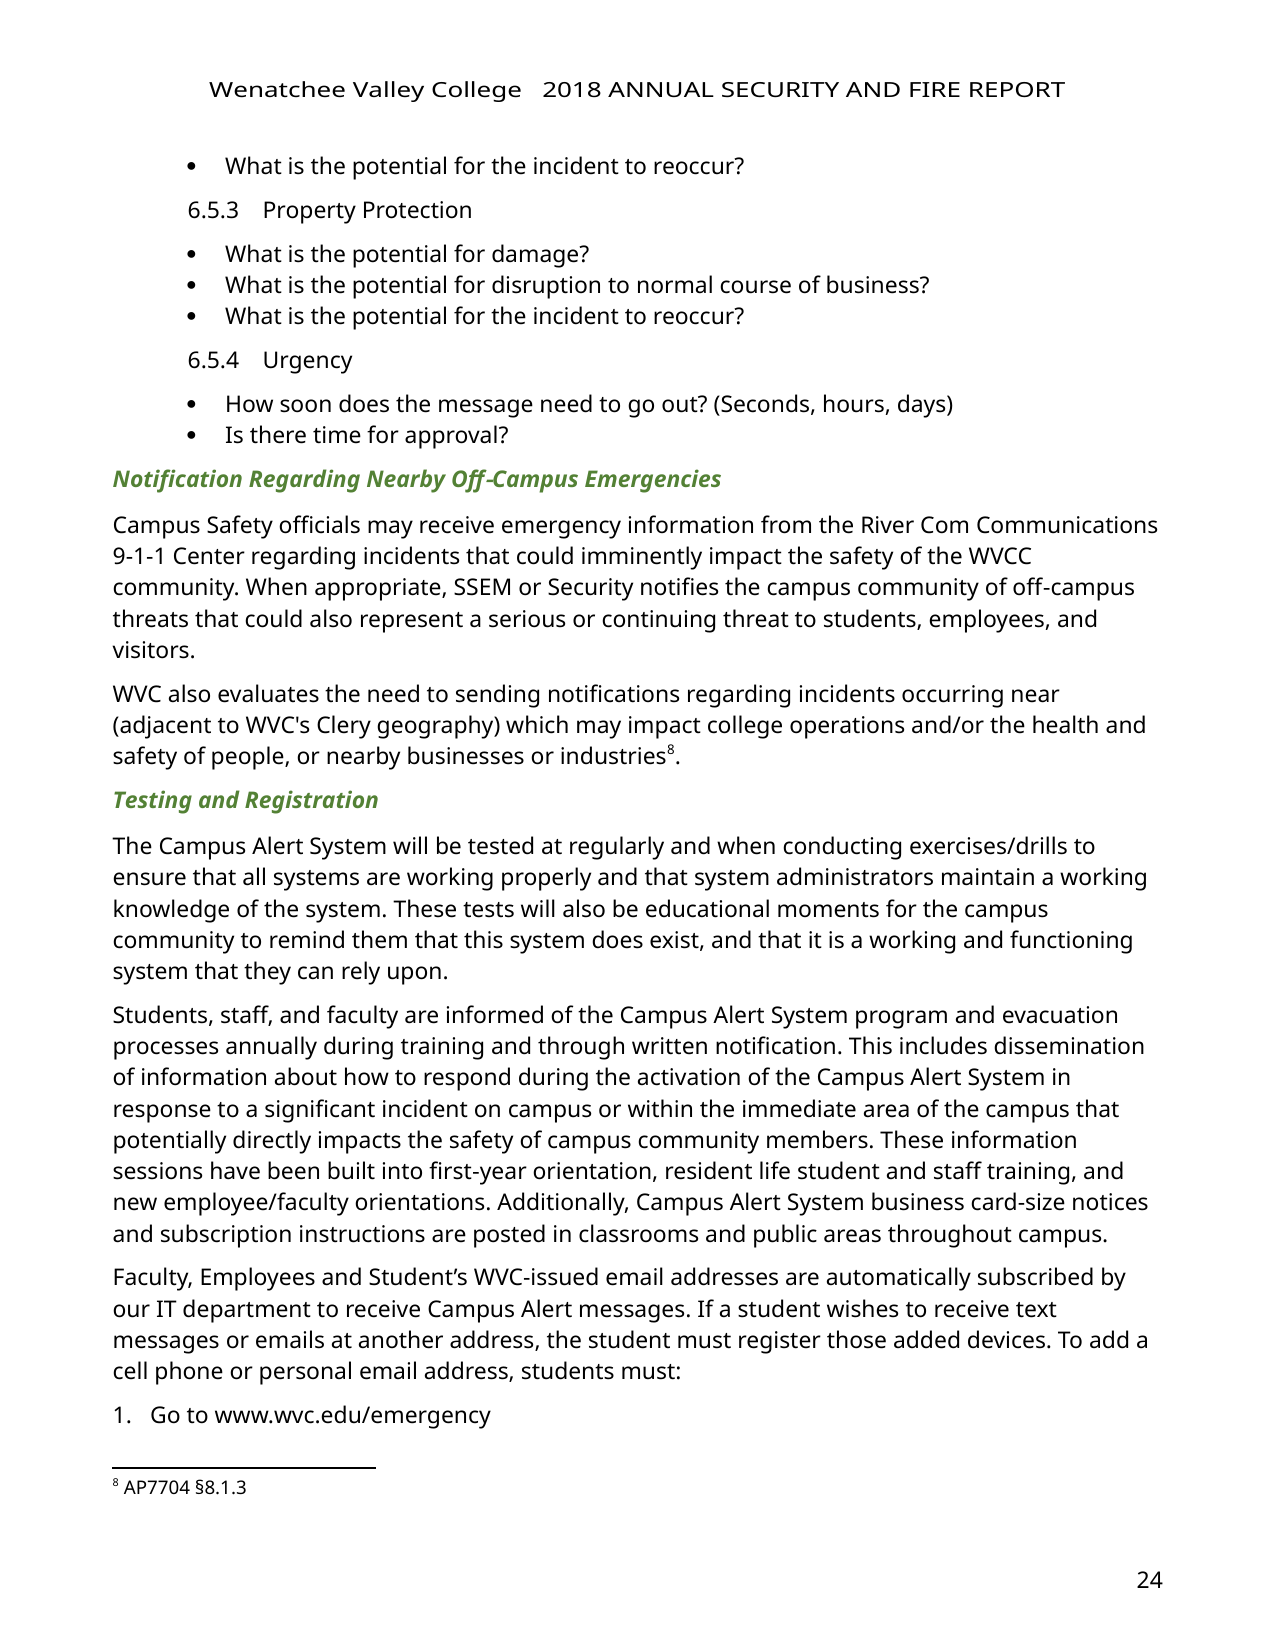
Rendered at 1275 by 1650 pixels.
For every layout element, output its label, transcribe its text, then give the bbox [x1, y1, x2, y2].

list What is the potential for the incident to reoccur? [187, 300, 1162, 331]
list What is the potential for damage? [187, 237, 1162, 269]
list Is there time for approval? [187, 419, 1162, 450]
text 6.5.3 Property Protection [187, 194, 1162, 225]
list What is the potential for the incident to reoccur? [187, 150, 1162, 181]
text WVC also evaluates the need to sending notifications regarding incidents occurring near (adjacent to WVC's Clery geography) which may impact college operations and/or the health and safety of people, or nearby businesses or industries. [112, 677, 1162, 771]
list What is the potential for disruption to normal course of business? [187, 269, 1162, 300]
text The Campus Alert System will be tested at regularly and when conducting exercises/drills to ensure that all systems are working properly and that system administrators maintain a working knowledge of the system. These tests will also be educational moments for the campus community to remind them that this system does exist, and that it is a working and functioning system that they can rely upon. [112, 830, 1162, 986]
text Faculty, Employees and Student’s WVC-issued email addresses are automatically subscribed by our IT department to receive Campus Alert messages. If a student wishes to receive text messages or emails at another address, the student must register those added devices. To add a cell phone or personal email address, students must: [112, 1261, 1162, 1386]
subtitle Notification Regarding Nearby Off‐Campus Emergencies [112, 462, 1162, 494]
text Campus Safety officials may receive emergency information from the River Com Communications 9-1-1 Center regarding incidents that could imminently impact the safety of the WVCC community. When appropriate, SSEM or Security notifies the campus community of off‐campus threats that could also represent a serious or continuing threat to students, employees, and visitors. [112, 509, 1162, 665]
list How soon does the message need to go out? (Seconds, hours, days) [187, 387, 1162, 419]
text 6.5.4 Urgency [187, 344, 1162, 375]
subtitle Testing and Registration [112, 784, 1162, 815]
list Go to www.wvc.edu/emergency [112, 1399, 1162, 1430]
text Students, staff, and faculty are informed of the Campus Alert System program and evacuation processes annually during training and through written notification. This includes dissemination of information about how to respond during the activation of the Campus Alert System in response to a significant incident on campus or within the immediate area of the campus that potentially directly impacts the safety of campus community members. These information sessions have been built into first‐year orientation, resident life student and staff training, and new employee/faculty orientations. Additionally, Campus Alert System business card-size notices and subscription instructions are posted in classrooms and public areas throughout campus. [112, 999, 1162, 1249]
